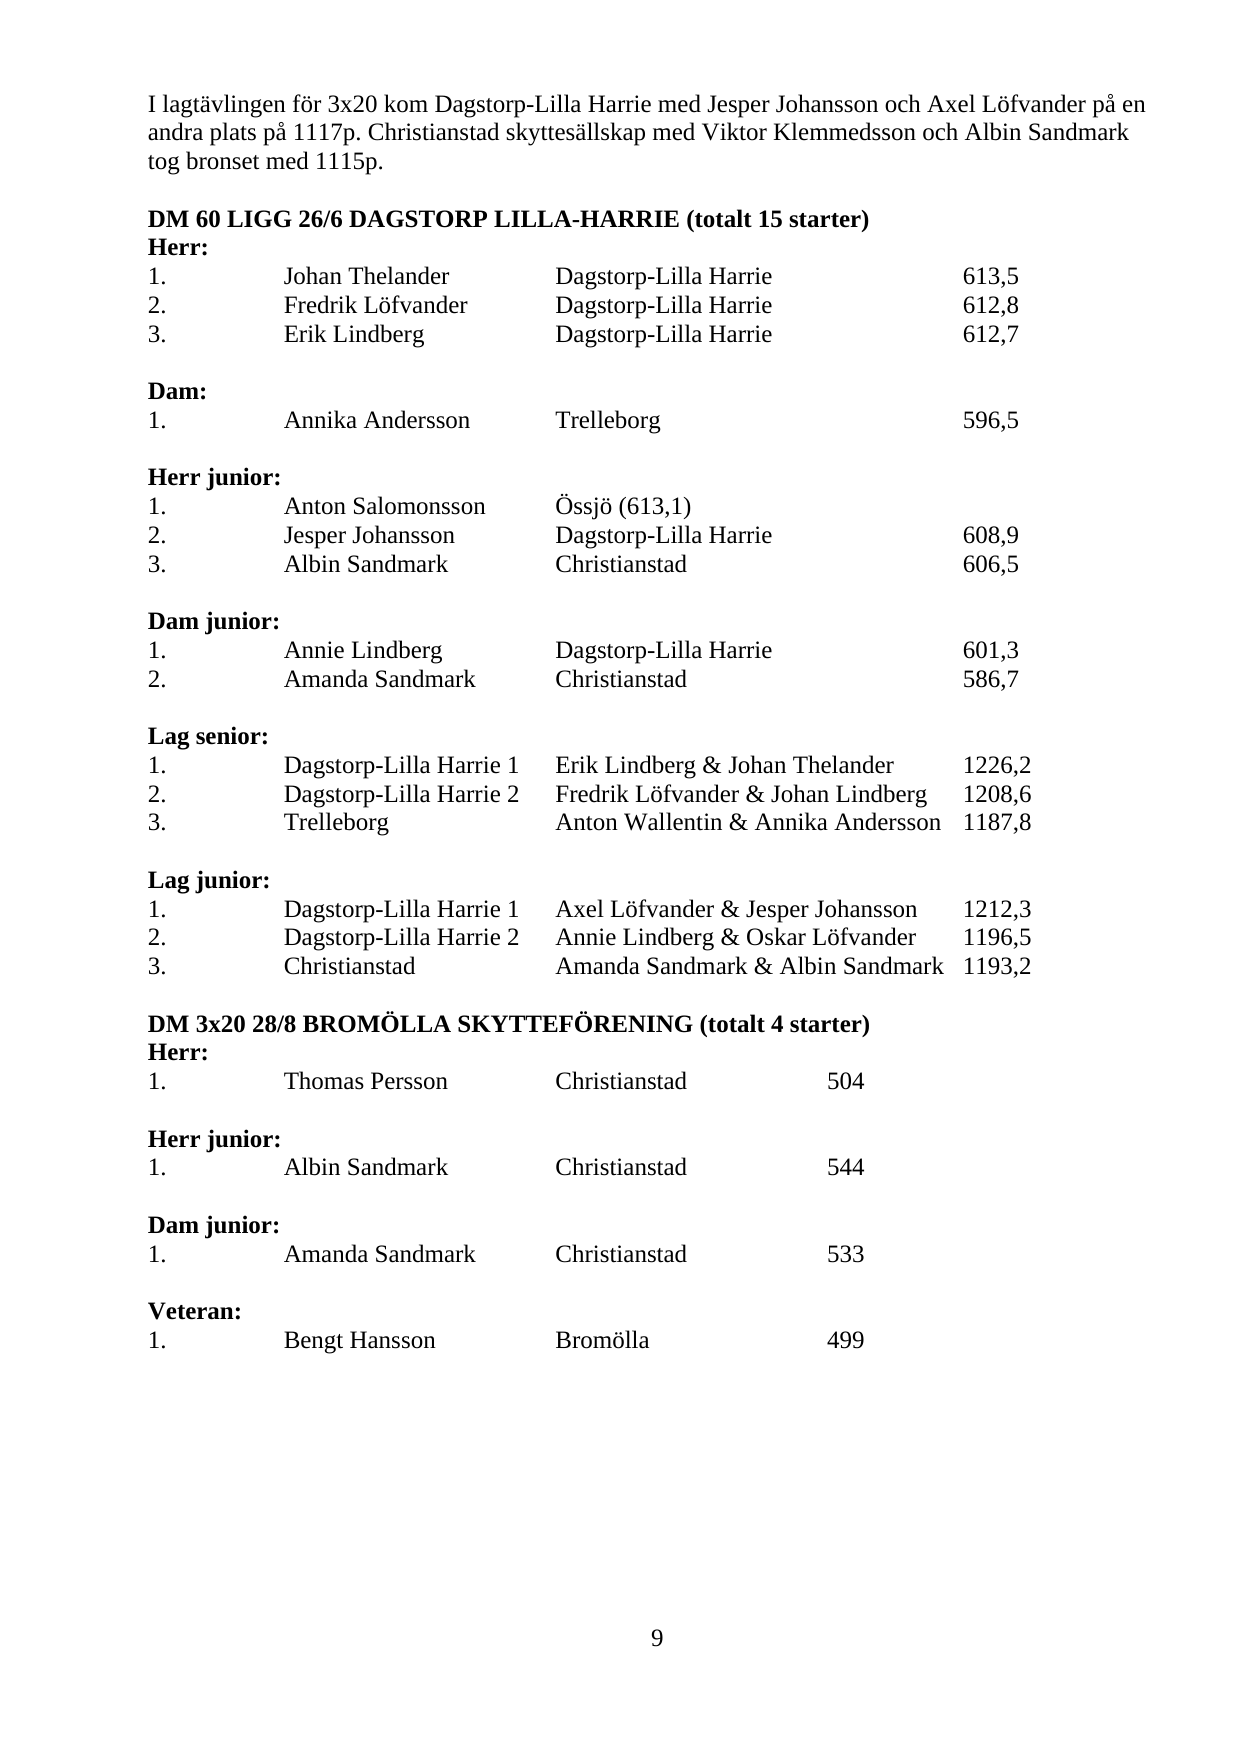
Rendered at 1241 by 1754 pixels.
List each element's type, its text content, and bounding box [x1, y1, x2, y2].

text 2. Dagstorp-Lilla Harrie 2 Fredrik Löfvander & Johan Lindberg 1208,6 [148, 779, 1166, 807]
text Herr junior: [148, 1124, 1166, 1152]
text 3. Christianstad Amanda Sandmark & Albin Sandmark 1193,2 [148, 951, 1166, 980]
text 1. Annika Andersson Trelleborg 596,5 [148, 405, 1166, 434]
text Lag junior: [148, 865, 1166, 894]
text 1. Dagstorp-Lilla Harrie 1 Axel Löfvander & Jesper Johansson 1212,3 [148, 894, 1166, 922]
text 2. Amanda Sandmark Christianstad 586,7 [148, 664, 1166, 692]
text Lag senior: [148, 721, 1166, 750]
text 2. Dagstorp-Lilla Harrie 2 Annie Lindberg & Oskar Löfvander 1196,5 [148, 922, 1166, 951]
text I lagtävlingen för 3x20 kom Dagstorp-Lilla Harrie med Jesper Johansson och Axel Löfvander på en andra plats på 1117p. Christianstad skyttesällskap med Viktor Klemmedsson och Albin Sandmark tog bronset med 1115p. [148, 89, 1166, 175]
text Herr: [148, 232, 1166, 261]
text DM 3x20 28/8 BROMÖLLA SKYTTEFÖRENING (totalt 4 starter) [148, 1009, 1166, 1037]
text 3. Albin Sandmark Christianstad 606,5 [148, 549, 1166, 577]
text 1. Thomas Persson Christianstad 504 [148, 1066, 1166, 1095]
text 1. Bengt Hansson Bromölla 499 [148, 1325, 1166, 1354]
text Dam junior: [148, 1210, 1166, 1239]
text DM 60 LIGG 26/6 DAGSTORP LILLA-HARRIE (totalt 15 starter) [148, 204, 1166, 232]
text Dam junior: [148, 606, 1166, 635]
text Veteran: [148, 1296, 1166, 1325]
text Dam: [148, 376, 1166, 405]
text 3. Trelleborg Anton Wallentin & Annika Andersson 1187,8 [148, 807, 1166, 836]
text 2. Jesper Johansson Dagstorp-Lilla Harrie 608,9 [148, 520, 1166, 549]
text 2. Fredrik Löfvander Dagstorp-Lilla Harrie 612,8 [148, 290, 1166, 319]
text 1. Annie Lindberg Dagstorp-Lilla Harrie 601,3 [148, 635, 1166, 664]
text 1. Johan Thelander Dagstorp-Lilla Harrie 613,5 [148, 261, 1166, 290]
text Herr: [148, 1037, 1166, 1066]
text 3. Erik Lindberg Dagstorp-Lilla Harrie 612,7 [148, 319, 1166, 347]
text 1. Amanda Sandmark Christianstad 533 [148, 1239, 1166, 1267]
text Herr junior: [148, 462, 1166, 491]
text 1. Dagstorp-Lilla Harrie 1 Erik Lindberg & Johan Thelander 1226,2 [148, 750, 1166, 779]
text 1. Albin Sandmark Christianstad 544 [148, 1152, 1166, 1181]
text 1. Anton Salomonsson Össjö (613,1) [148, 491, 1166, 520]
